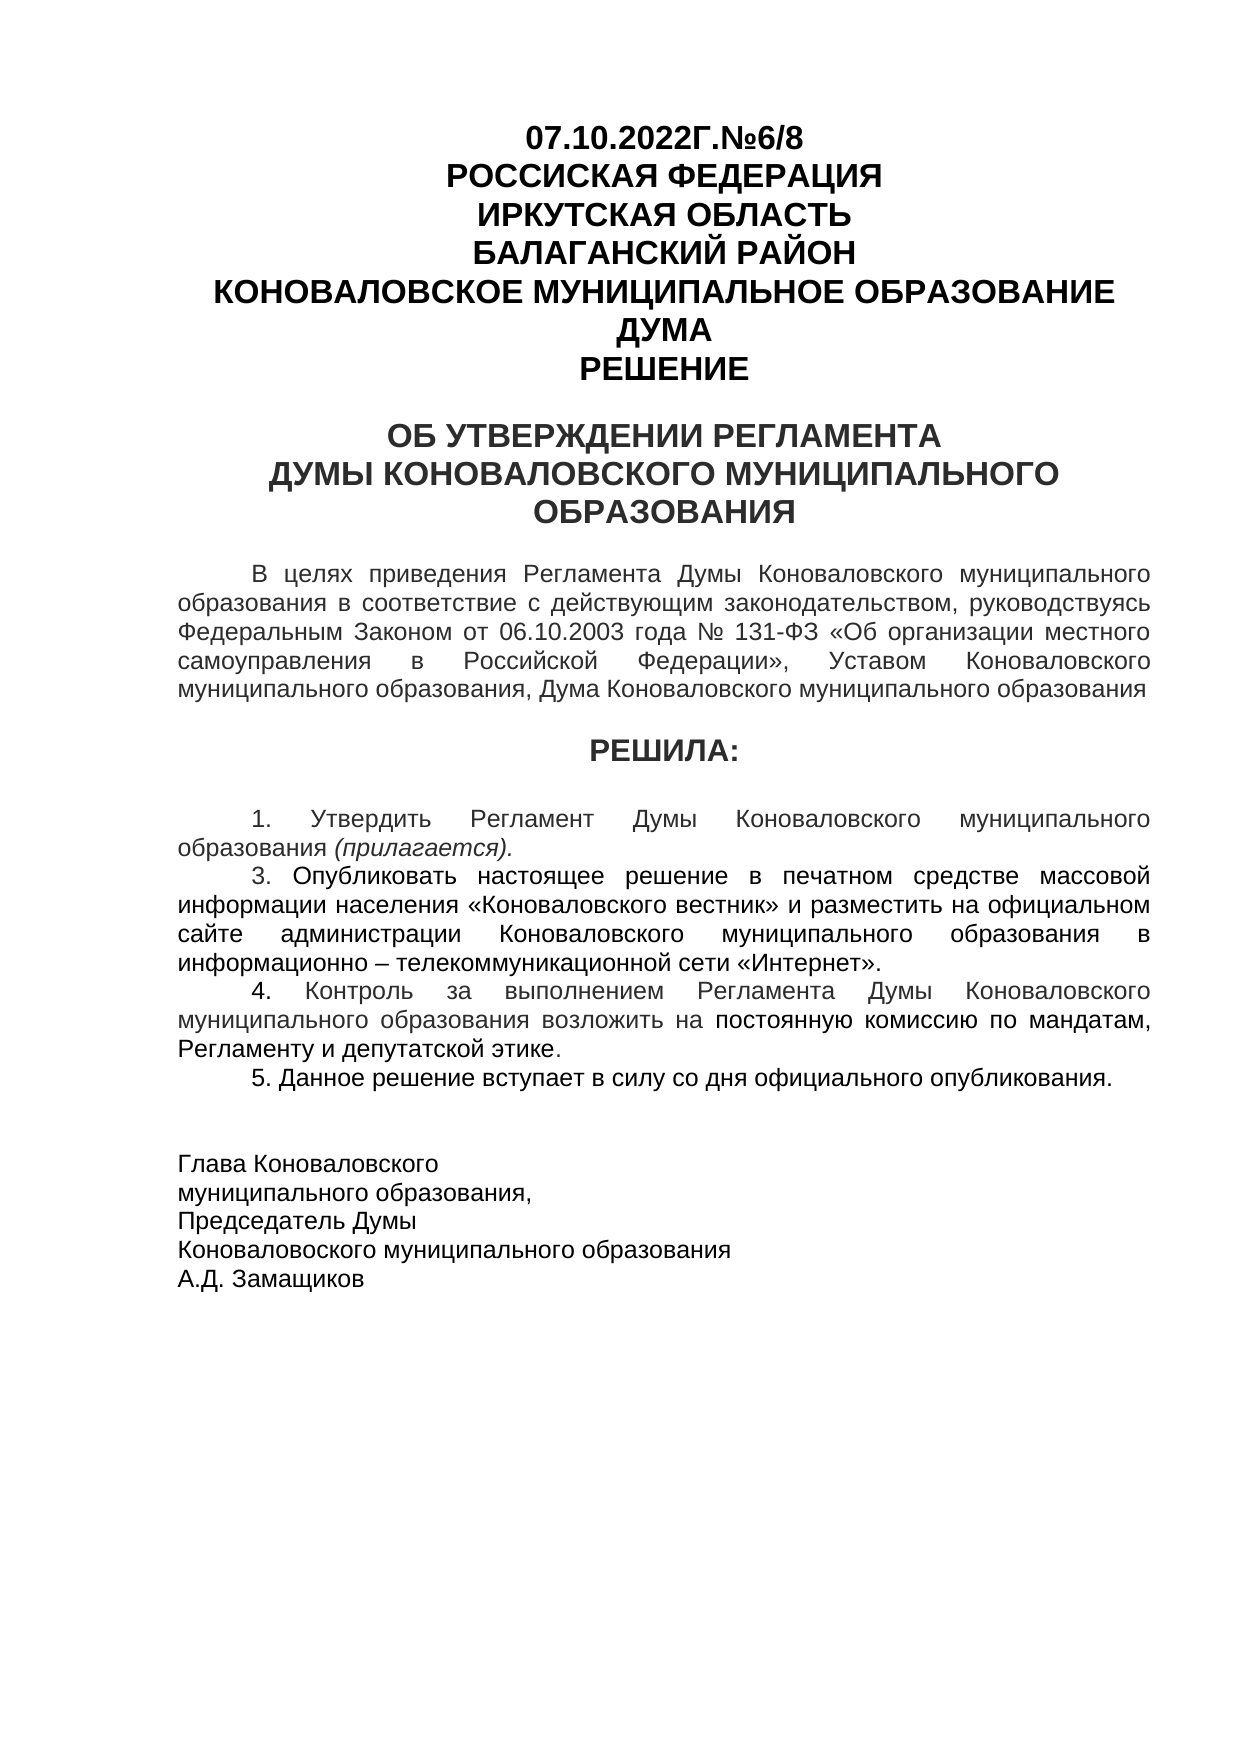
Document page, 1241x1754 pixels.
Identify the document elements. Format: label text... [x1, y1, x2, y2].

text 07.10.2022Г.№6/8 [177, 118, 1152, 157]
text РЕШЕНИЕ [177, 349, 1152, 387]
text БАЛАГАНСКИЙ РАЙОН [177, 233, 1152, 272]
text ДУМА [177, 310, 1152, 349]
text Глава Коноваловского [177, 1149, 1152, 1177]
text РОССИСКАЯ ФЕДЕРАЦИЯ [177, 157, 1152, 195]
text В целях приведения Регламента Думы Коноваловского муниципального образования в соответствие с действующим законодательством, руководствуясь Федеральным Законом от 06.10.2003 года № 131-ФЗ «Об организации местного самоуправления в Российской Федерации», Уставом Коноваловского муниципального образования, Дума Коноваловского муниципального образования [177, 559, 1152, 703]
text Коноваловоского муниципального образования А.Д. Замащиков [177, 1235, 1152, 1292]
text КОНОВАЛОВСКОЕ МУНИЦИПАЛЬНОЕ ОБРАЗОВАНИЕ [177, 272, 1152, 310]
text 1. Утвердить Регламент Думы Коноваловского муниципального образования (прилагается). [177, 804, 1152, 861]
text муниципального образования, [177, 1177, 1152, 1206]
text ОБ УТВЕРЖДЕНИИ РЕГЛАМЕНТА ДУМЫ КОНОВАЛОВСКОГО МУНИЦИПАЛЬНОГО ОБРАЗОВАНИЯ [177, 416, 1152, 531]
text ИРКУТСКАЯ ОБЛАСТЬ [177, 195, 1152, 233]
text 5. Данное решение вступает в силу со дня официального опубликования. [177, 1062, 1152, 1091]
text 3. Опубликовать настоящее решение в печатном средстве массовой информации населения «Коноваловского вестник» и разместить на официальном сайте администрации Коноваловского муниципального образования в информационно – телекоммуникационной сети «Интернет». [177, 861, 1152, 976]
text Председатель Думы [177, 1206, 1152, 1235]
text РЕШИЛА: [177, 732, 1152, 768]
text 4. Контроль за выполнением Регламента Думы Коноваловского муниципального образования возложить на постоянную комиссию по мандатам, Регламенту и депутатской этике. [177, 976, 1152, 1062]
